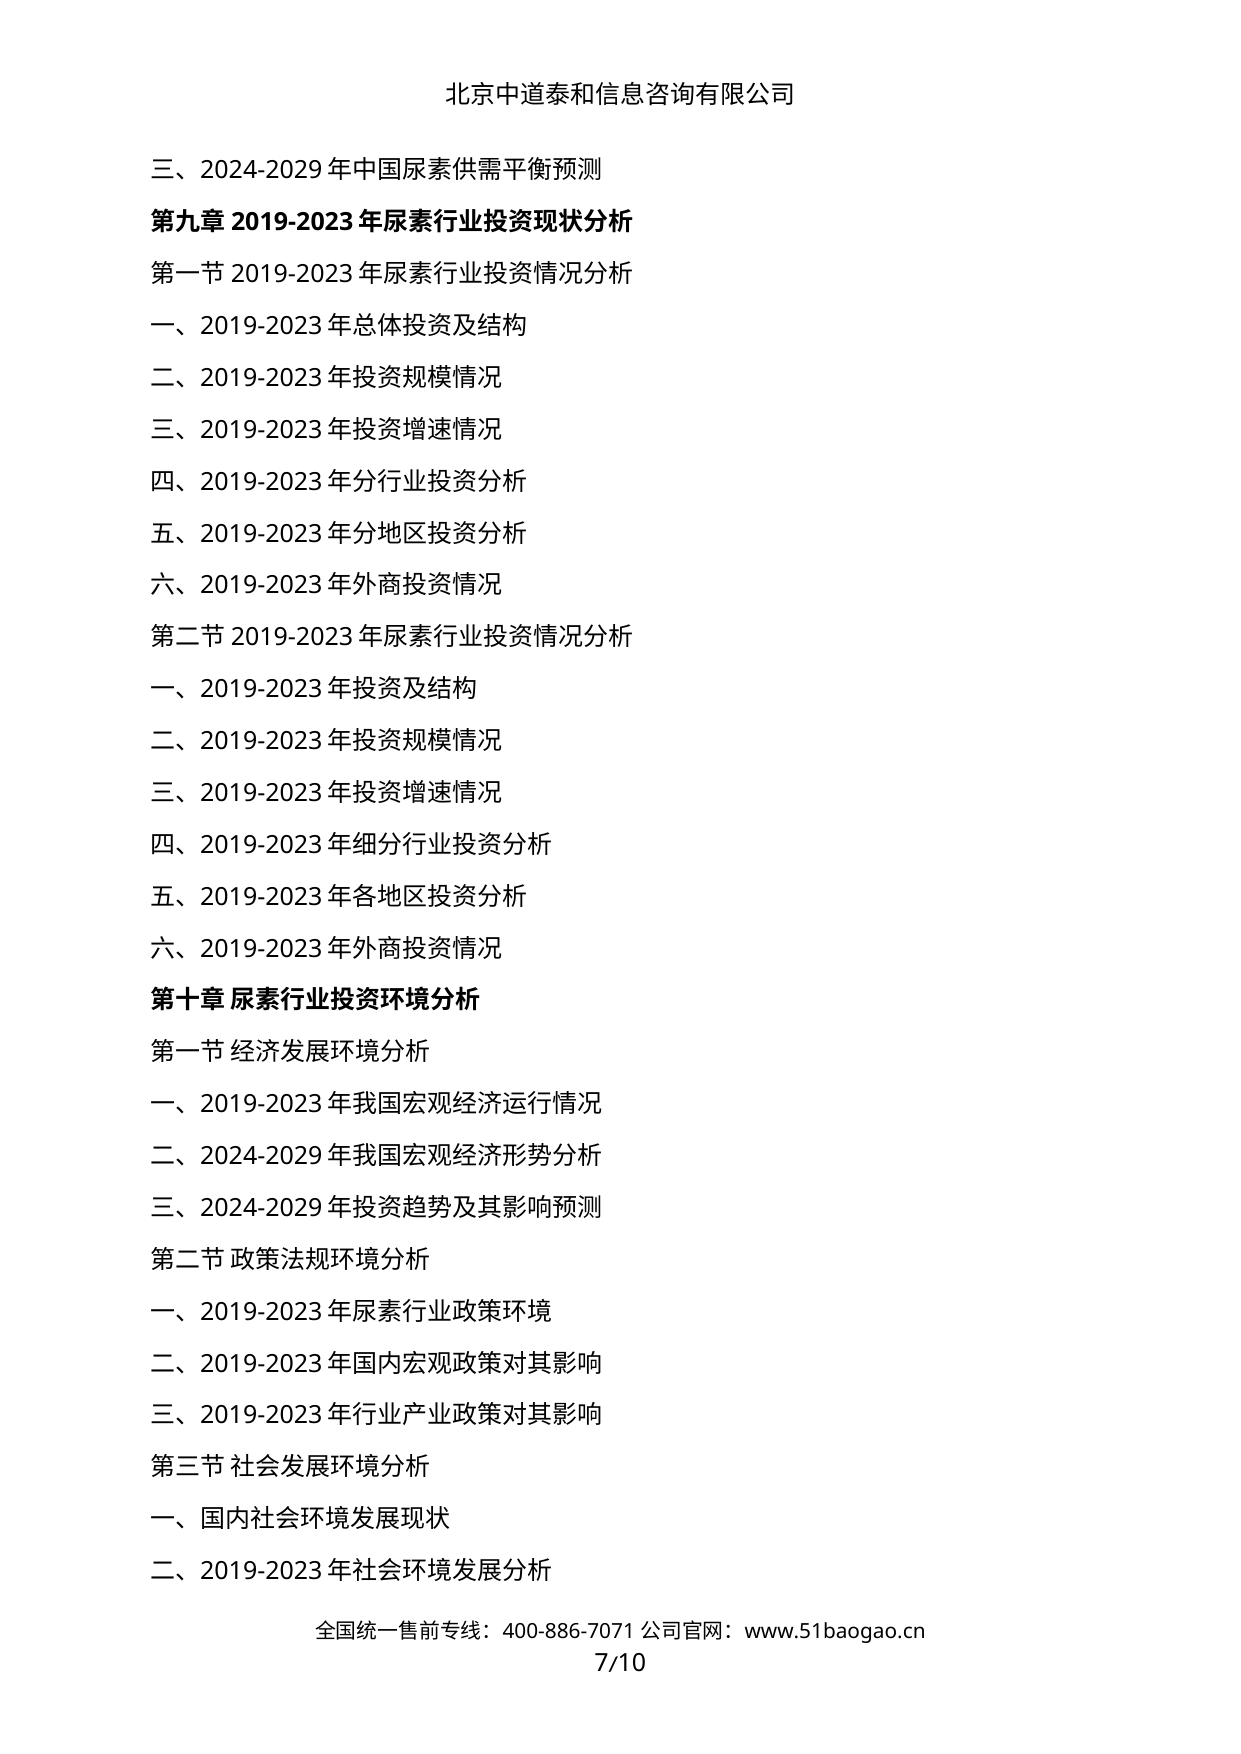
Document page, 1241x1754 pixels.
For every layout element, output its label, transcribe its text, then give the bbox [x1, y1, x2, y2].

text 四、2019-2023年分行业投资分析 [150, 461, 1090, 497]
text 五、2019-2023年分地区投资分析 [150, 513, 1090, 549]
text 第二节 政策法规环境分析 [150, 1239, 1090, 1276]
text 第一节 2019-2023年尿素行业投资情况分析 [150, 254, 1090, 290]
text 二、2019-2023年投资规模情况 [150, 357, 1090, 394]
text 五、2019-2023年各地区投资分析 [150, 876, 1090, 912]
text 第一节 经济发展环境分析 [150, 1032, 1090, 1068]
text 一、2019-2023年投资及结构 [150, 669, 1090, 705]
text 一、2019-2023年总体投资及结构 [150, 306, 1090, 342]
text 一、2019-2023年我国宏观经济运行情况 [150, 1084, 1090, 1120]
text 二、2019-2023年国内宏观政策对其影响 [150, 1343, 1090, 1379]
text 二、2019-2023年投资规模情况 [150, 721, 1090, 757]
text 三、2019-2023年行业产业政策对其影响 [150, 1395, 1090, 1431]
text 二、2019-2023年社会环境发展分析 [150, 1551, 1090, 1587]
text 三、2019-2023年投资增速情况 [150, 772, 1090, 809]
text 一、2019-2023年尿素行业政策环境 [150, 1291, 1090, 1327]
text 六、2019-2023年外商投资情况 [150, 565, 1090, 601]
text 第二节 2019-2023年尿素行业投资情况分析 [150, 617, 1090, 653]
text 第十章 尿素行业投资环境分析 [150, 980, 1090, 1016]
text 四、2019-2023年细分行业投资分析 [150, 824, 1090, 861]
text 第九章 2019-2023年尿素行业投资现状分析 [150, 202, 1090, 238]
text 二、2024-2029年我国宏观经济形势分析 [150, 1136, 1090, 1172]
text 第三节 社会发展环境分析 [150, 1447, 1090, 1483]
text 六、2019-2023年外商投资情况 [150, 928, 1090, 964]
text 三、2019-2023年投资增速情况 [150, 409, 1090, 446]
text 三、2024-2029年投资趋势及其影响预测 [150, 1187, 1090, 1224]
text 一、国内社会环境发展现状 [150, 1499, 1090, 1535]
text 三、2024-2029年中国尿素供需平衡预测 [150, 150, 1090, 186]
